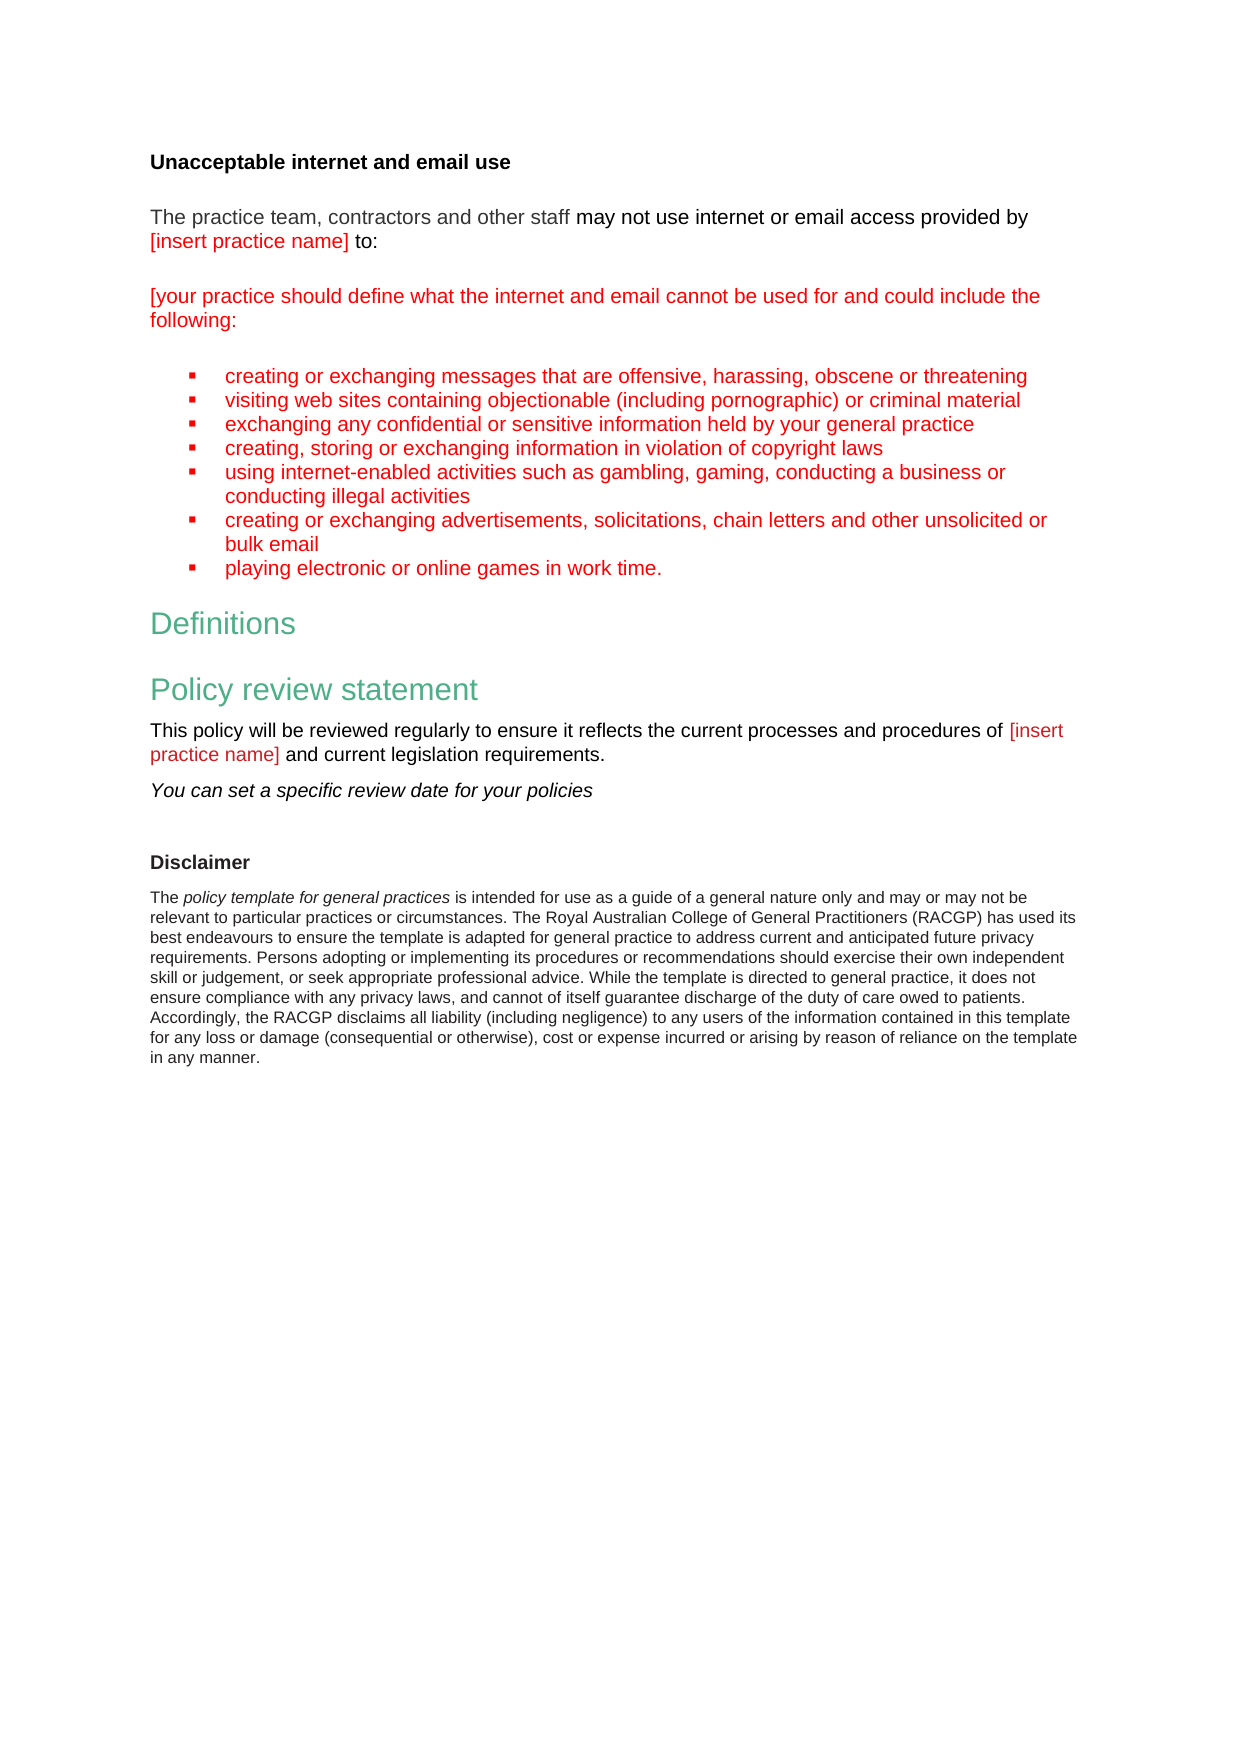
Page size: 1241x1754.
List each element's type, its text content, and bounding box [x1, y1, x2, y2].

subtitle The practice team, contractors and other staff may not use internet or email access provided by [insert practice name] to: [150, 205, 1090, 253]
subtitle exchanging any confidential or sensitive information held by your general practice [187, 412, 1090, 436]
text Definitions [150, 605, 1093, 641]
text You can set a specific review date for your policies [150, 779, 1084, 801]
subtitle playing electronic or online games in work time. [187, 556, 1090, 580]
text Disclaimer [150, 851, 1084, 874]
subtitle using internet-enabled activities such as gambling, gaming, conducting a business or conducting illegal activities [187, 460, 1090, 508]
text The policy template for general practices is intended for use as a guide of a general nature only and may or may not be relevant to particular practices or circumstances. The Royal Australian College of General Practitioners (RACGP) has used its best endeavours to ensure the template is adapted for general practice to address current and anticipated future privacy requirements. Persons adopting or implementing its procedures or recommendations should exercise their own independent skill or judgement, or seek appropriate professional advice. While the template is directed to general practice, it does not ensure compliance with any privacy laws, and cannot of itself guarantee discharge of the duty of care owed to patients. Accordingly, the RACGP disclaims all liability (including negligence) to any users of the information contained in this template for any loss or damage (consequential or otherwise), cost or expense incurred or arising by reason of reliance on the template in any manner. [150, 887, 1084, 1067]
subtitle visiting web sites containing objectionable (including pornographic) or criminal material [187, 388, 1090, 412]
subtitle creating or exchanging messages that are offensive, harassing, obscene or threatening [187, 363, 1090, 388]
text This policy will be reviewed regularly to ensure it reflects the current processes and procedures of [insert practice name] and current legislation requirements. [150, 719, 1084, 765]
subtitle Unacceptable internet and email use [150, 150, 1090, 174]
subtitle [your practice should define what the internet and email cannot be used for and could include the following: [150, 284, 1090, 332]
text Policy review statement [150, 671, 1093, 707]
subtitle creating or exchanging advertisements, solicitations, chain letters and other unsolicited or bulk email [187, 508, 1090, 556]
subtitle creating, storing or exchanging information in violation of copyright laws [187, 436, 1090, 460]
